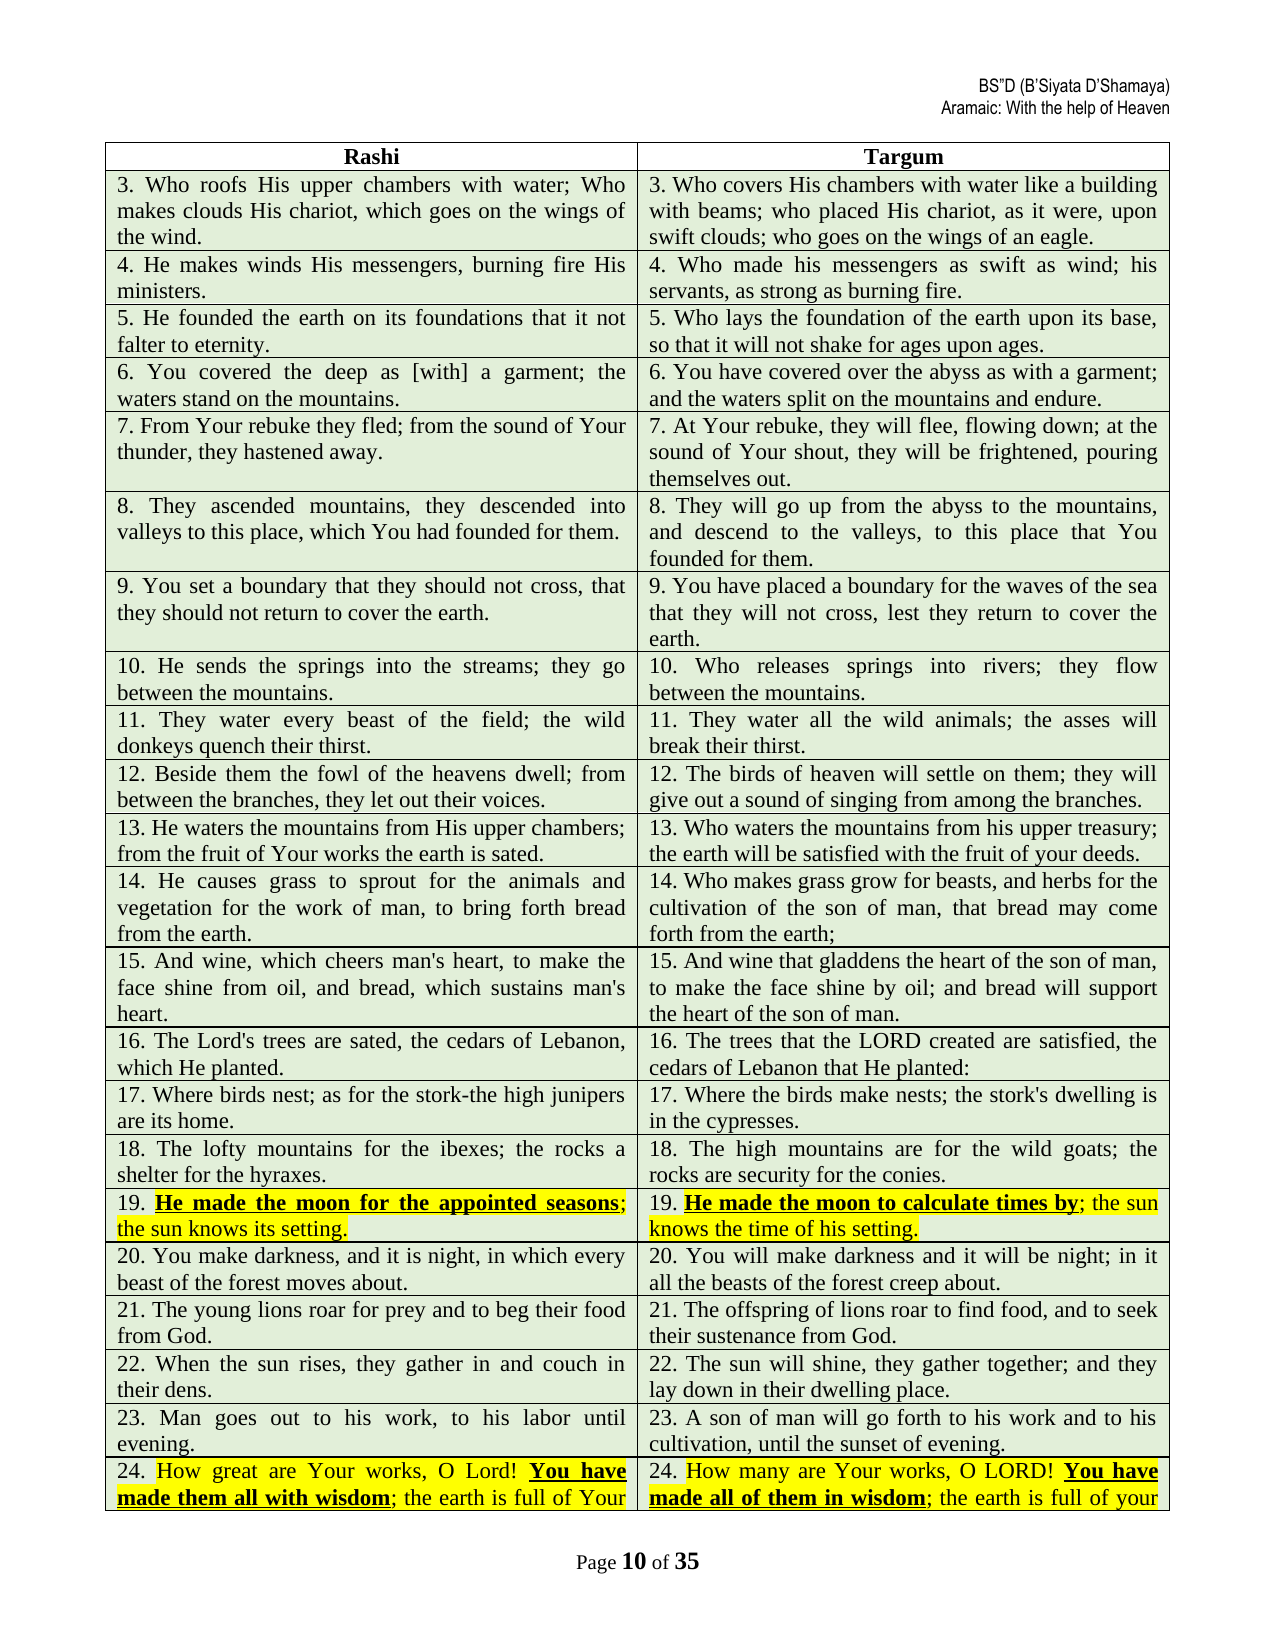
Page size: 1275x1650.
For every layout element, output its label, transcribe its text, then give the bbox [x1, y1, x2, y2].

table_cell 19. He made the moon to calculate times by; the sun knows the time of his setting. [919, 1189, 1169, 1241]
table_cell 20. You will make darkness and it will be night; in it all the beasts of the forest creep about. [638, 1243, 1169, 1295]
table_cell 9. You set a boundary that they should not cross, that they should not return to cover the earth. [106, 572, 637, 651]
table_cell 13. Who waters the mountains from his upper treasury; the earth will be satisfied with the fruit of your deeds. [638, 814, 1169, 866]
table_cell 20. You make darkness, and it is night, in which every beast of the forest moves about. [106, 1243, 637, 1295]
table_cell 9. You have placed a boundary for the waves of the sea that they will not cross, lest they return to cover the earth. [638, 572, 1169, 651]
table_cell 10. Who releases springs into rivers; they flow between the mountains. [638, 652, 1169, 705]
table_cell 3. Who roofs His upper chambers with water; Who makes clouds His chariot, which goes on the wings of the wind. [106, 171, 637, 250]
table_cell 4. Who made his messengers as swift as wind; his servants, as strong as burning fire. [638, 251, 1169, 303]
table_cell 3. Who covers His chambers with water like a building with beams; who placed His chariot, as it were, upon swift clouds; who goes on the wings of an eagle. [638, 171, 1169, 250]
table_cell 23. Man goes out to his work, to his labor until evening. [106, 1404, 637, 1456]
table_cell 21. The young lions roar for prey and to beg their food from God. [106, 1296, 637, 1349]
table_cell 15. And wine, which cheers man's heart, to make the face shine from oil, and bread, which sustains man's heart. [106, 948, 637, 1026]
table_cell 16. The trees that the LORD created are satisfied, the cedars of Lebanon that He planted: [638, 1028, 1169, 1080]
table_header Rashi [106, 143, 637, 169]
table_cell 12. The birds of heaven will settle on them; they will give out a sound of singing from among the branches. [638, 760, 1169, 812]
table_cell 21. The offspring of lions roar to find food, and to seek their sustenance from God. [638, 1296, 1169, 1349]
table_cell 6. You have covered over the abyss as with a garment; and the waters split on the mountains and endure. [638, 358, 1169, 411]
table_cell 8. They ascended mountains, they descended into valleys to this place, which You had founded for them. [106, 492, 637, 571]
table_cell 19. He made the moon for the appointed seasons; the sun knows its setting. [348, 1189, 637, 1241]
table_cell 11. They water all the wild animals; the asses will break their thirst. [638, 706, 1169, 759]
table_cell 11. They water every beast of the field; the wild donkeys quench their thirst. [106, 706, 637, 759]
table_cell 17. Where the birds make nests; the stork's dwelling is in the cypresses. [638, 1081, 1169, 1134]
table_cell 15. And wine that gladdens the heart of the son of man, to make the face shine by oil; and bread will support the heart of the son of man. [638, 948, 1169, 1026]
table_cell 5. Who lays the foundation of the earth upon its base, so that it will not shake for ages upon ages. [638, 305, 1169, 357]
table_cell 23. A son of man will go forth to his work and to his cultivation, until the sunset of evening. [638, 1404, 1169, 1456]
table_cell 14. Who makes grass grow for beasts, and herbs for the cultivation of the son of man, that bread may come forth from the earth; [638, 867, 1169, 946]
table_cell 7. At Your rebuke, they will flee, flowing down; at the sound of Your shout, they will be frightened, pouring themselves out. [638, 412, 1169, 491]
table_cell 12. Beside them the fowl of the heavens dwell; from between the branches, they let out their voices. [106, 760, 637, 812]
table_cell 18. The lofty mountains for the ibexes; the rocks a shelter for the hyraxes. [106, 1135, 637, 1188]
table_cell 22. When the sun rises, they gather in and couch in their dens. [106, 1350, 637, 1403]
table_cell 5. He founded the earth on its foundations that it not falter to eternity. [106, 305, 637, 357]
table_cell 16. The Lord's trees are sated, the cedars of Lebanon, which He planted. [106, 1028, 637, 1080]
table_cell 13. He waters the mountains from His upper chambers; from the fruit of Your works the earth is sated. [106, 814, 637, 866]
table_header Targum [638, 143, 1169, 169]
table_cell 8. They will go up from the abyss to the mountains, and descend to the valleys, to this place that You founded for them. [638, 492, 1169, 571]
table_cell 22. The sun will shine, they gather together; and they lay down in their dwelling place. [638, 1350, 1169, 1403]
table_cell 4. He makes winds His messengers, burning fire His ministers. [106, 251, 637, 303]
table_cell 6. You covered the deep as [with] a garment; the waters stand on the mountains. [106, 358, 637, 411]
table_cell 10. He sends the springs into the streams; they go between the mountains. [106, 652, 637, 705]
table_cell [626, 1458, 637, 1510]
table_cell 18. The high mountains are for the wild goats; the rocks are security for the conies. [638, 1135, 1169, 1188]
table_cell 7. From Your rebuke they fled; from the sound of Your thunder, they hastened away. [106, 412, 637, 491]
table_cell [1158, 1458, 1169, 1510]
table_cell 14. He causes grass to sprout for the animals and vegetation for the work of man, to bring forth bread from the earth. [106, 867, 637, 946]
table_cell 17. Where birds nest; as for the stork-the high junipers are its home. [106, 1081, 637, 1134]
